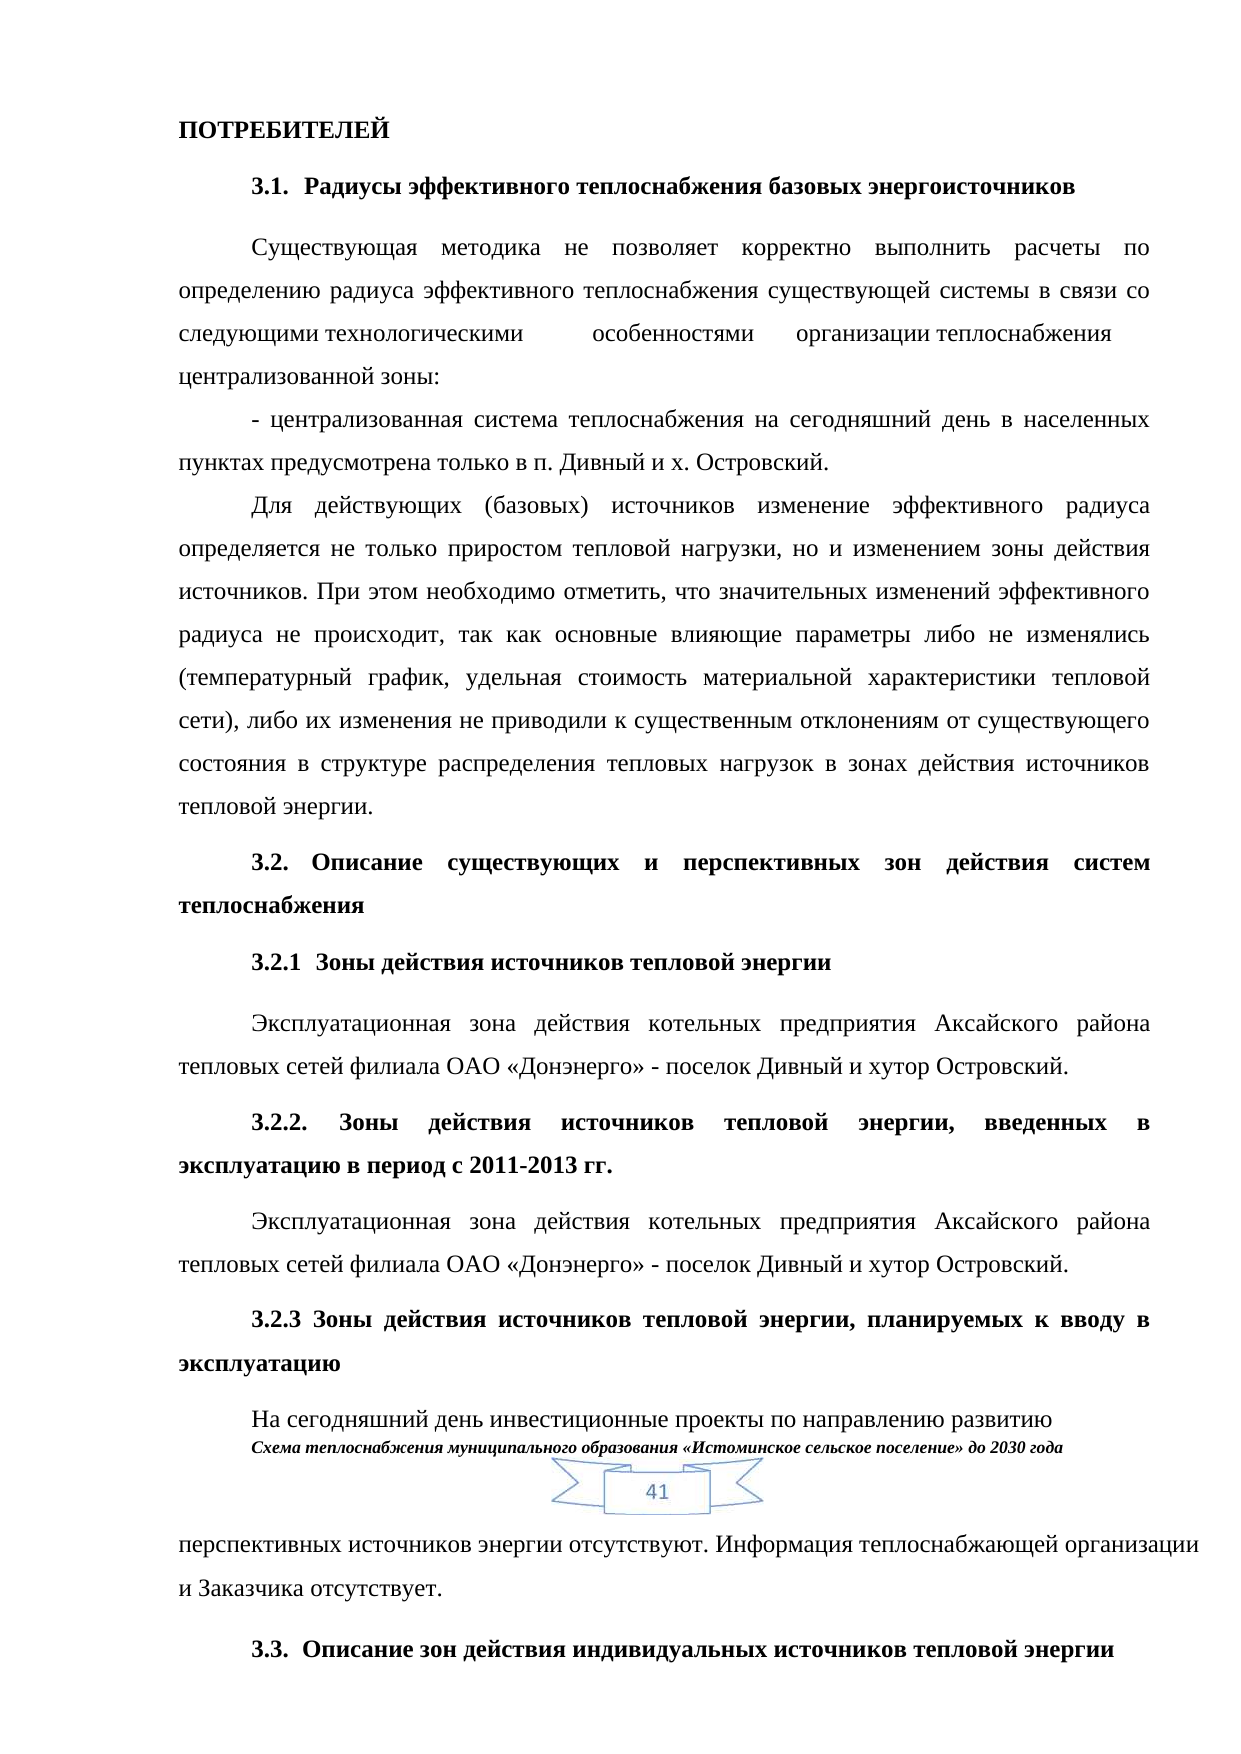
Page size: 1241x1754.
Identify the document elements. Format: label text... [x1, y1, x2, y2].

list Описание зон действия индивидуальных источников тепловой энергии [178, 1638, 1213, 1663]
list Зоны действия источников тепловой энергии, введенных в эксплуатацию в период с 2011-2013 гг. [178, 1096, 1151, 1182]
text ПОТРЕБИТЕЛЕЙ [178, 104, 1213, 148]
text Существующая методика не позволяет корректно выполнить расчеты по определению радиуса эффективного теплоснабжения существующей системы в связи со следующими технологическими особенностями организации теплоснабжения [178, 221, 1151, 350]
text - централизованная система теплоснабжения на сегодняшний день в населенных пунктах предусмотрена только в п. Дивный и х. Островский. [178, 393, 1151, 479]
text 3.2.3 Зоны действия источников тепловой энергии, планируемых к вводу в эксплуатацию [178, 1293, 1151, 1380]
list Описание существующих и перспективных зон действия систем теплоснабжения [178, 835, 1151, 923]
list Радиусы эффективного теплоснабжения базовых энергоисточников [178, 174, 1213, 199]
text Схема теплоснабжения муниципального образования «Истоминское сельское поселение» до 2030 года [178, 1439, 1213, 1457]
picture [551, 1457, 764, 1515]
list Зоны действия источников тепловой энергии [178, 951, 1213, 976]
text Эксплуатационная зона действия котельных предприятия Аксайского района тепловых сетей филиала ОАО «Донэнерго» - поселок Дивный и хутор Островский. [178, 996, 1151, 1083]
text Для действующих (базовых) источников изменение эффективного радиуса определяется не только приростом тепловой нагрузки, но и изменением зоны действия источников. При этом необходимо отметить, что значительных изменений эффективного радиуса не происходит, так как основные влияющие параметры либо не изменялись (температурный график, удельная стоимость материальной характеристики тепловой сети), либо их изменения не приводили к существенным отклонениям от существующего состояния в структуре распределения тепловых нагрузок в зонах действия источников тепловой энергии. [178, 479, 1151, 823]
text централизованной зоны: [178, 350, 1213, 393]
text перспективных источников энергии отсутствуют. Информация теплоснабжающей организации и Заказчика отсутствует. [178, 1518, 1213, 1604]
text Эксплуатационная зона действия котельных предприятия Аксайского района тепловых сетей филиала ОАО «Донэнерго» - поселок Дивный и хутор Островский. [178, 1195, 1151, 1281]
text На сегодняшний день инвестиционные проекты по направлению развитию [178, 1407, 1213, 1432]
